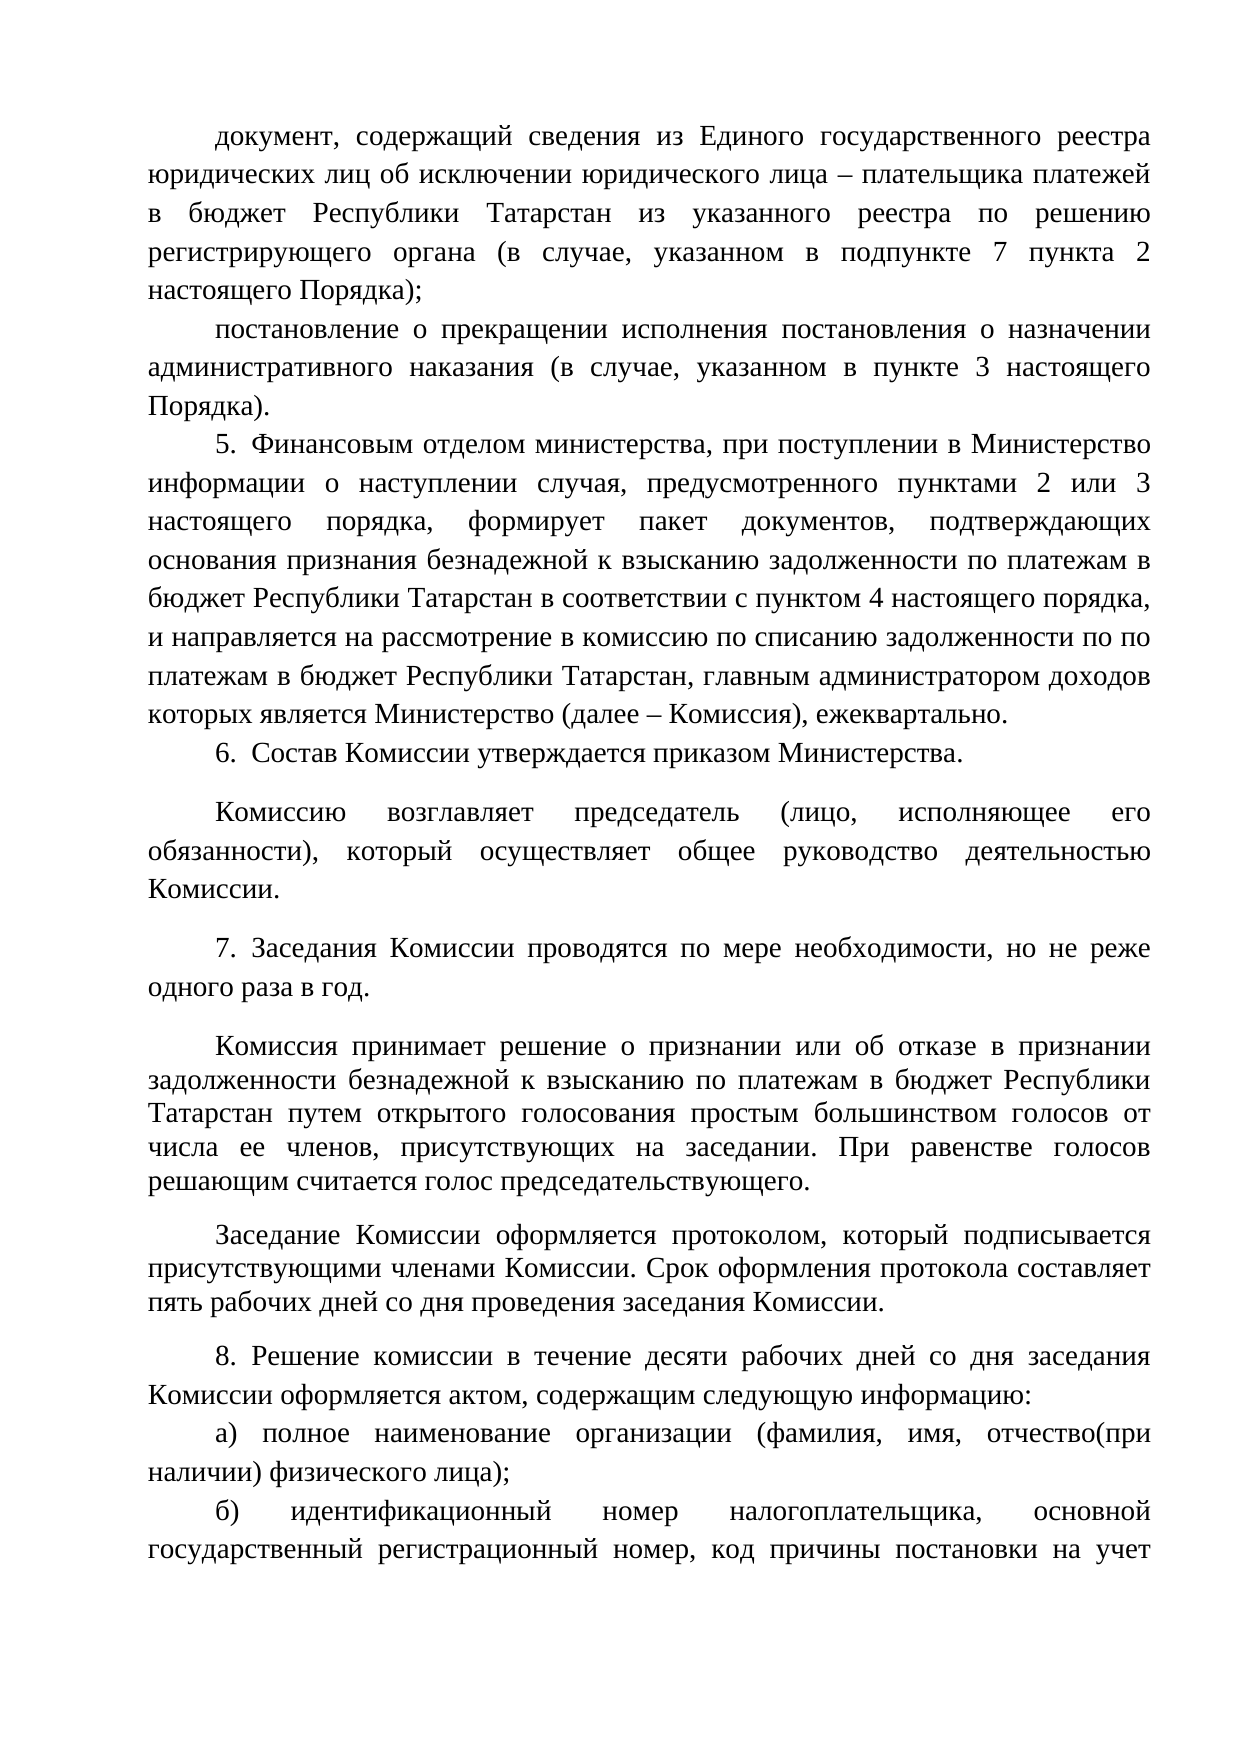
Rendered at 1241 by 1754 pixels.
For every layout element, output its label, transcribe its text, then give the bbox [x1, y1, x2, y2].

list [148, 1493, 1152, 1565]
text Заседание Комиссии оформляется протоколом, который подписывается присутствующими членами Комиссии. Срок оформления протокола составляет пять рабочих дней со дня проведения заседания Комиссии. [148, 1217, 1152, 1318]
text Комиссию возглавляет председатель (лицо, исполняющее его обязанности), который осуществляет общее руководство деятельностью Комиссии. [148, 794, 1152, 905]
list Решение комиссии в течение десяти рабочих дней со дня заседания Комиссии оформляется актом, содержащим следующую информацию: [148, 1338, 1152, 1411]
text Комиссия принимает решение о признании или об отказе в признании задолженности безнадежной к взысканию по платежам в бюджет Республики Татарстан путем открытого голосования простым большинством голосов от числа ее членов, присутствующих на заседании. При равенстве голосов решающим считается голос председательствующего. [148, 1028, 1152, 1196]
list Состав Комиссии утверждается приказом Министерства. [148, 735, 1152, 768]
list Заседания Комиссии проводятся по мере необходимости, но не реже одного раза в год. [148, 931, 1152, 1003]
list постановление о прекращении исполнения постановления о назначении административного наказания (в случае, указанном в пункте 3 настоящего Порядка). [148, 311, 1152, 421]
list Финансовым отделом министерства, при поступлении в Министерство информации о наступлении случая, предусмотренного пунктами 2 или 3 настоящего порядка, формирует пакет документов, подтверждающих основания признания безнадежной к взысканию задолженности по платежам в бюджет Республики Татарстан в соответствии с пунктом 4 настоящего порядка, и направляется на рассмотрение в комиссию по списанию задолженности по по платежам в бюджет Республики Татарстан, главным администратором доходов которых является Министерство (далее – Комиссия), ежеквартально. [148, 426, 1152, 730]
list документ, содержащий сведения из Единого государственного реестра юридических лиц об исключении юридического лица – плательщика платежей в бюджет Республики Татарстан из указанного реестра по решению регистрирующего органа (в случае, указанном в подпункте 7 пункта 2 настоящего Порядка); [148, 118, 1152, 306]
list а) полное наименование организации (фамилия, имя, отчество(при наличии) физического лица); [148, 1416, 1152, 1488]
